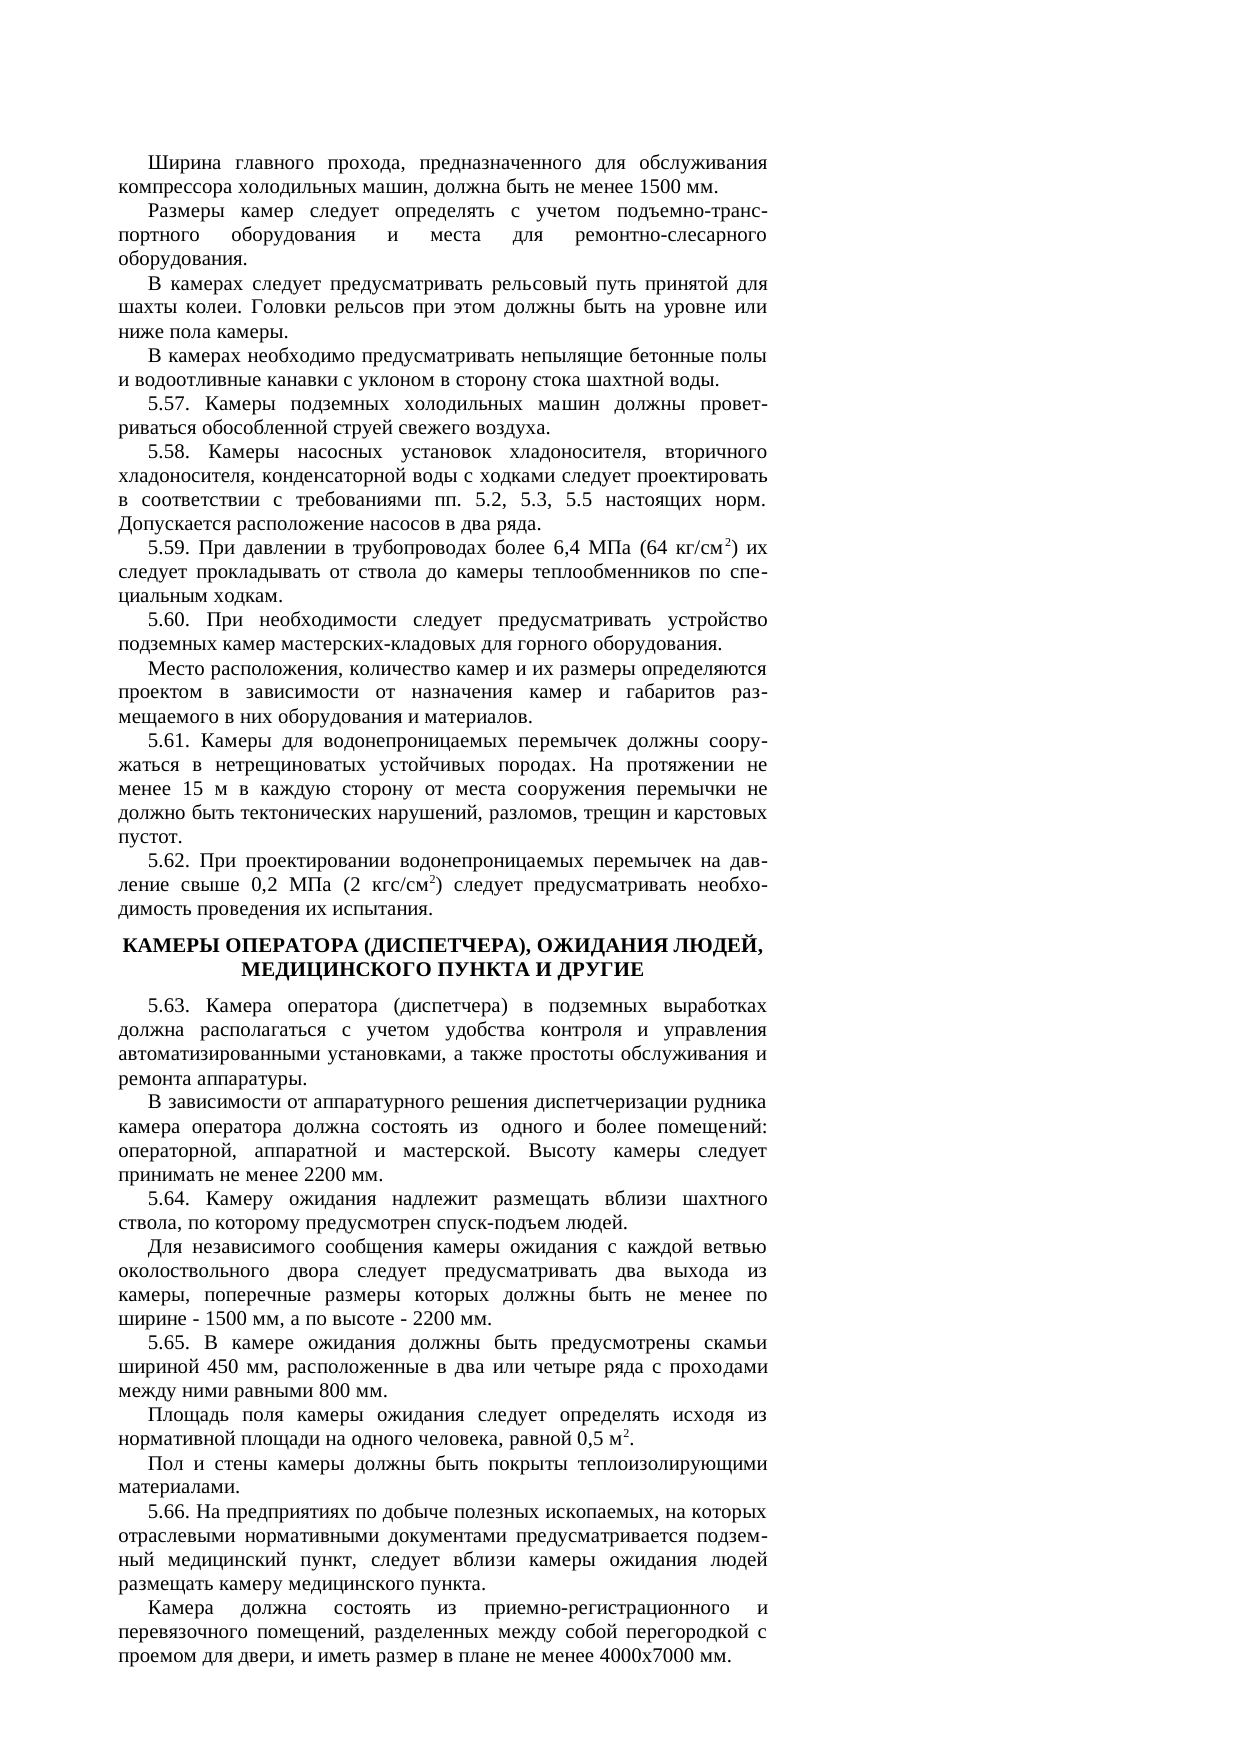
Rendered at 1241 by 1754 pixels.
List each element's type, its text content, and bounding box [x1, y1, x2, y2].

text 5.57. Камеры подземных холодильных машин должны проветриваться обособленной струей свежего воздуха. [118, 391, 768, 439]
text Пол и стены камеры должны быть покрыты теплоизолирующими материалами. [118, 1450, 768, 1498]
text Площадь поля камеры ожидания следует определять исходя из нормативной площади на одного человека, равной 0,5 м2. [118, 1402, 768, 1450]
text 5.60. При необходимости следует предусматривать устройство подземных камер мастерских-кладовых для горного оборудования. [118, 607, 768, 655]
text 5.59. При давлении в трубопроводах более 6,4 МПа (64 кг/см2) их следует прокладывать от ствола до камеры теплообменников по специальным ходкам. [118, 535, 768, 607]
text Размеры камер следует определять с учетом подъемно-транспортного оборудования и места для ремонтно-слесарного оборудования. [118, 198, 768, 270]
text 5.63. Камера оператора (диспетчера) в подземных выработках должна располагаться с учетом удобства контроля и управления автоматизированными установками, а также простоты обслуживания и ремонта аппаратуры. [118, 993, 768, 1089]
text 5.66. На предприятиях по добыче полезных ископаемых, на которых отраслевыми нормативными документами предусматривается подземный медицинский пункт, следует вблизи камеры ожидания людей размещать камеру медицинского пункта. [118, 1498, 768, 1595]
text В зависимости от аппаратурного решения диспетчеризации рудника камера оператора должна состоять из одного и более помещений: операторной, аппаратной и мастерской. Высоту камеры следует принимать не менее 2200 мм. [118, 1089, 768, 1186]
text 5.62. При проектировании водонепроницаемых перемычек на давление свыше 0,2 МПа (2 кгс/см2) следует предусматривать необходимость проведения их испытания. [118, 848, 768, 920]
text В камерах следует предусматривать рельсовый путь принятой для шахты колеи. Головки рельсов при этом должны быть на уровне или ниже пола камеры. [118, 270, 768, 342]
text 5.64. Камеру ожидания надлежит размещать вблизи шахтного ствола, по которому предусмотрен спуск-подъем людей. [118, 1186, 768, 1234]
text Место расположения, количество камер и их размеры определяются проектом в зависимости от назначения камер и габаритов размещаемого в них оборудования и материалов. [118, 655, 768, 727]
subtitle КАМЕРЫ ОПЕРАТОРА (ДИСПЕТЧЕРА), ОЖИДАНИЯ ЛЮДЕЙ, МЕДИЦИНСКОГО ПУНКТА И ДРУГИЕ [118, 932, 768, 981]
text Ширина главного прохода, предназначенного для обслуживания компрессора холодильных машин, должна быть не менее 1500 мм. [118, 150, 768, 198]
text 5.65. В камере ожидания должны быть предусмотрены скамьи шириной 450 мм, расположенные в два или четыре ряда с проходами между ними равными 800 мм. [118, 1330, 768, 1402]
text Камера должна состоять из приемно-регистрационного и перевязочного помещений, разделенных между собой перегородкой с проемом для двери, и иметь размер в плане не менее 4000х7000 мм. [118, 1595, 768, 1667]
text 5.61. Камеры для водонепроницаемых перемычек должны сооружаться в нетрещиноватых устойчивых породах. На протяжении не менее 15 м в каждую сторону от места сооружения перемычки не должно быть тектонических нарушений, разломов, трещин и карстовых пустот. [118, 727, 768, 848]
text 5.58. Камеры насосных установок хладоносителя, вторичного хладоносителя, конденсаторной воды с ходками следует проектировать в соответствии с требованиями пп. 5.2, 5.3, 5.5 настоящих норм. Допускается расположение насосов в два ряда. [118, 439, 768, 535]
text В камерах необходимо предусматривать непылящие бетонные полы и водоотливные канавки с уклоном в сторону стока шахтной воды. [118, 342, 768, 391]
text Для независимого сообщения камеры ожидания с каждой ветвью околоствольного двора следует предусматривать два выхода из камеры, поперечные размеры которых должны быть не менее по ширине - 1500 мм, а по высоте - 2200 мм. [118, 1234, 768, 1330]
